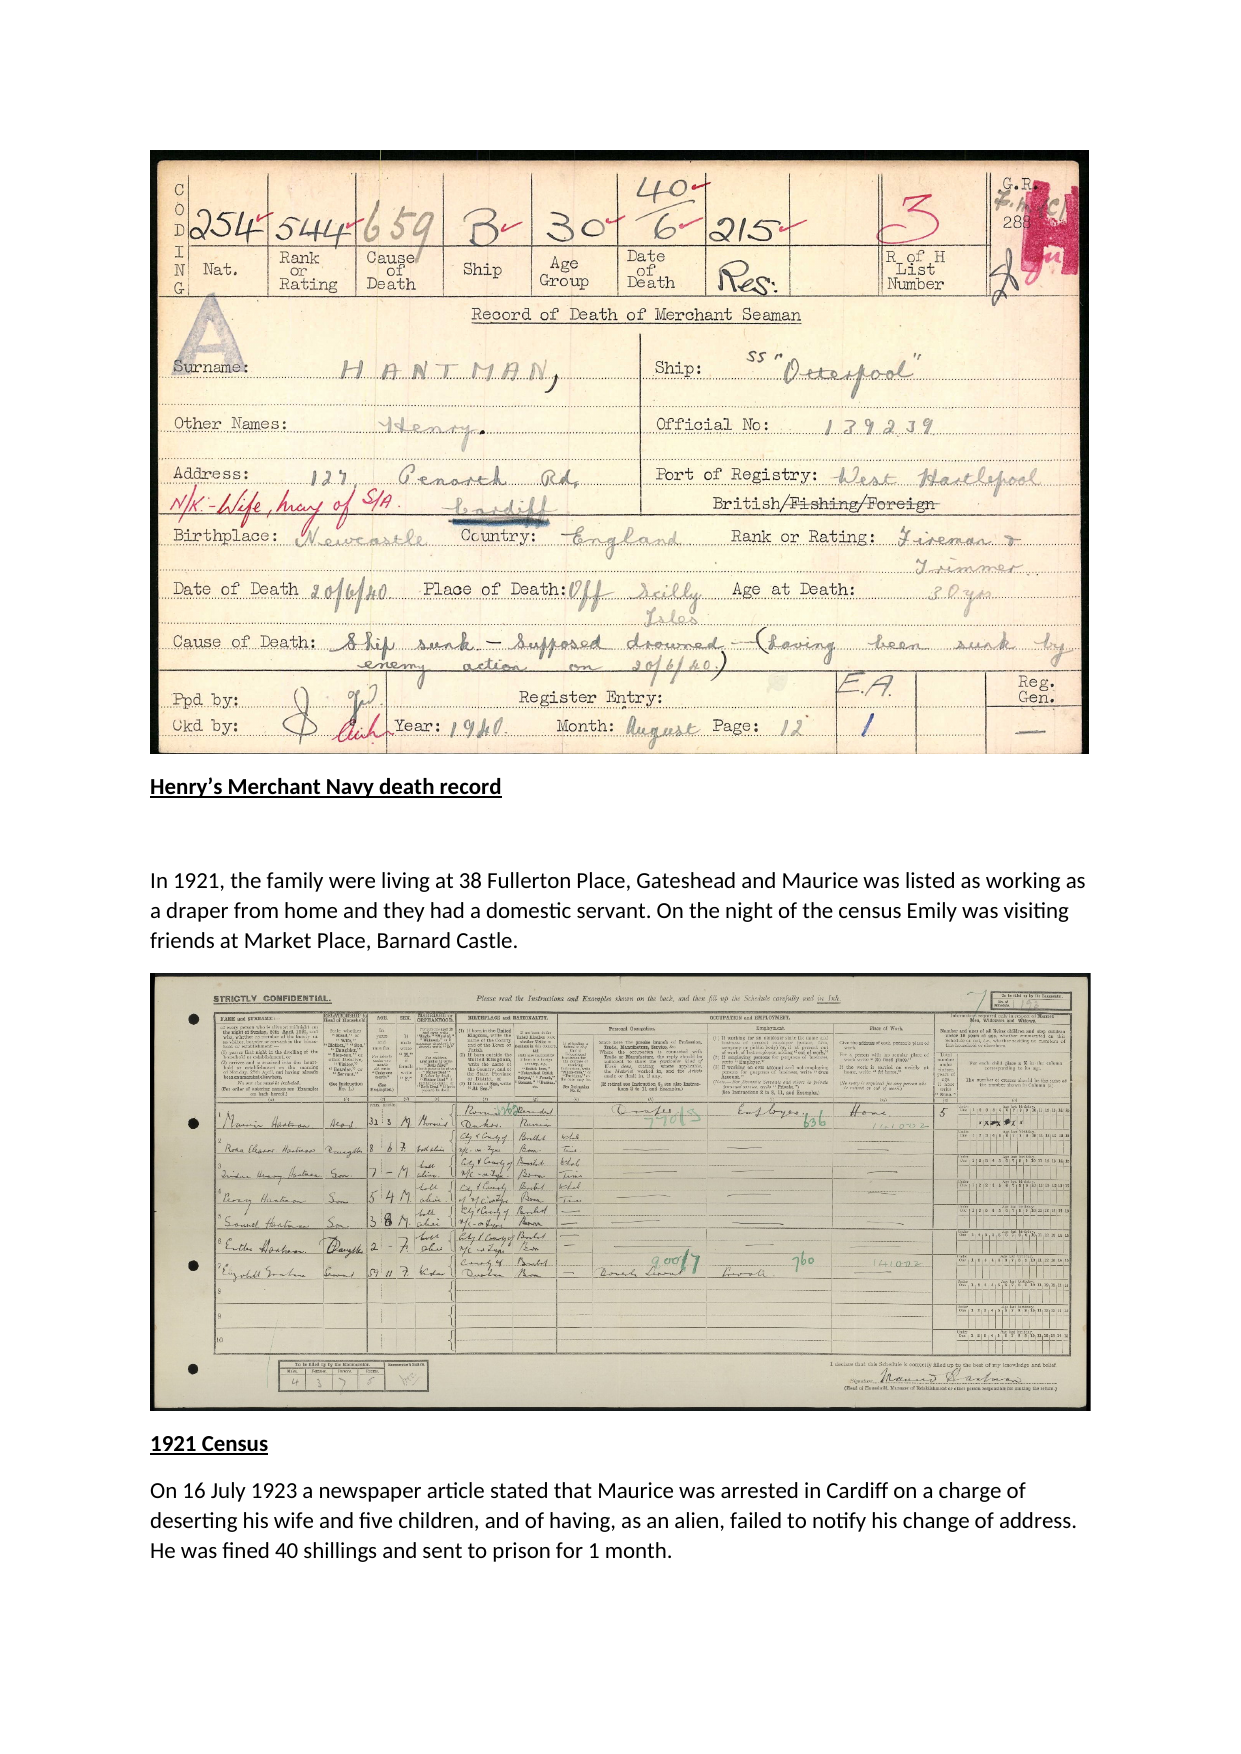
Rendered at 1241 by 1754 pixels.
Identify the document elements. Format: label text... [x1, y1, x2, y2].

text In 1921, the family were living at 38 Fullerton Place, Gateshead and Maurice was listed as working as a draper from home and they had a domestic servant. On the night of the census Emily was visiting friends at Market Place, Barnard Castle. [150, 866, 1090, 954]
picture [150, 150, 1089, 754]
text Henry’s Merchant Navy death record [150, 772, 1090, 800]
text On 16 July 1923 a newspaper article stated that Maurice was arrested in Cardiff on a charge of deserting his wife and five children, and of having, as an alien, failed to notify his change of address. He was fined 40 shillings and sent to prison for 1 month. [150, 1476, 1090, 1565]
picture [150, 973, 1091, 1411]
text 1921 Census [150, 1429, 1090, 1457]
